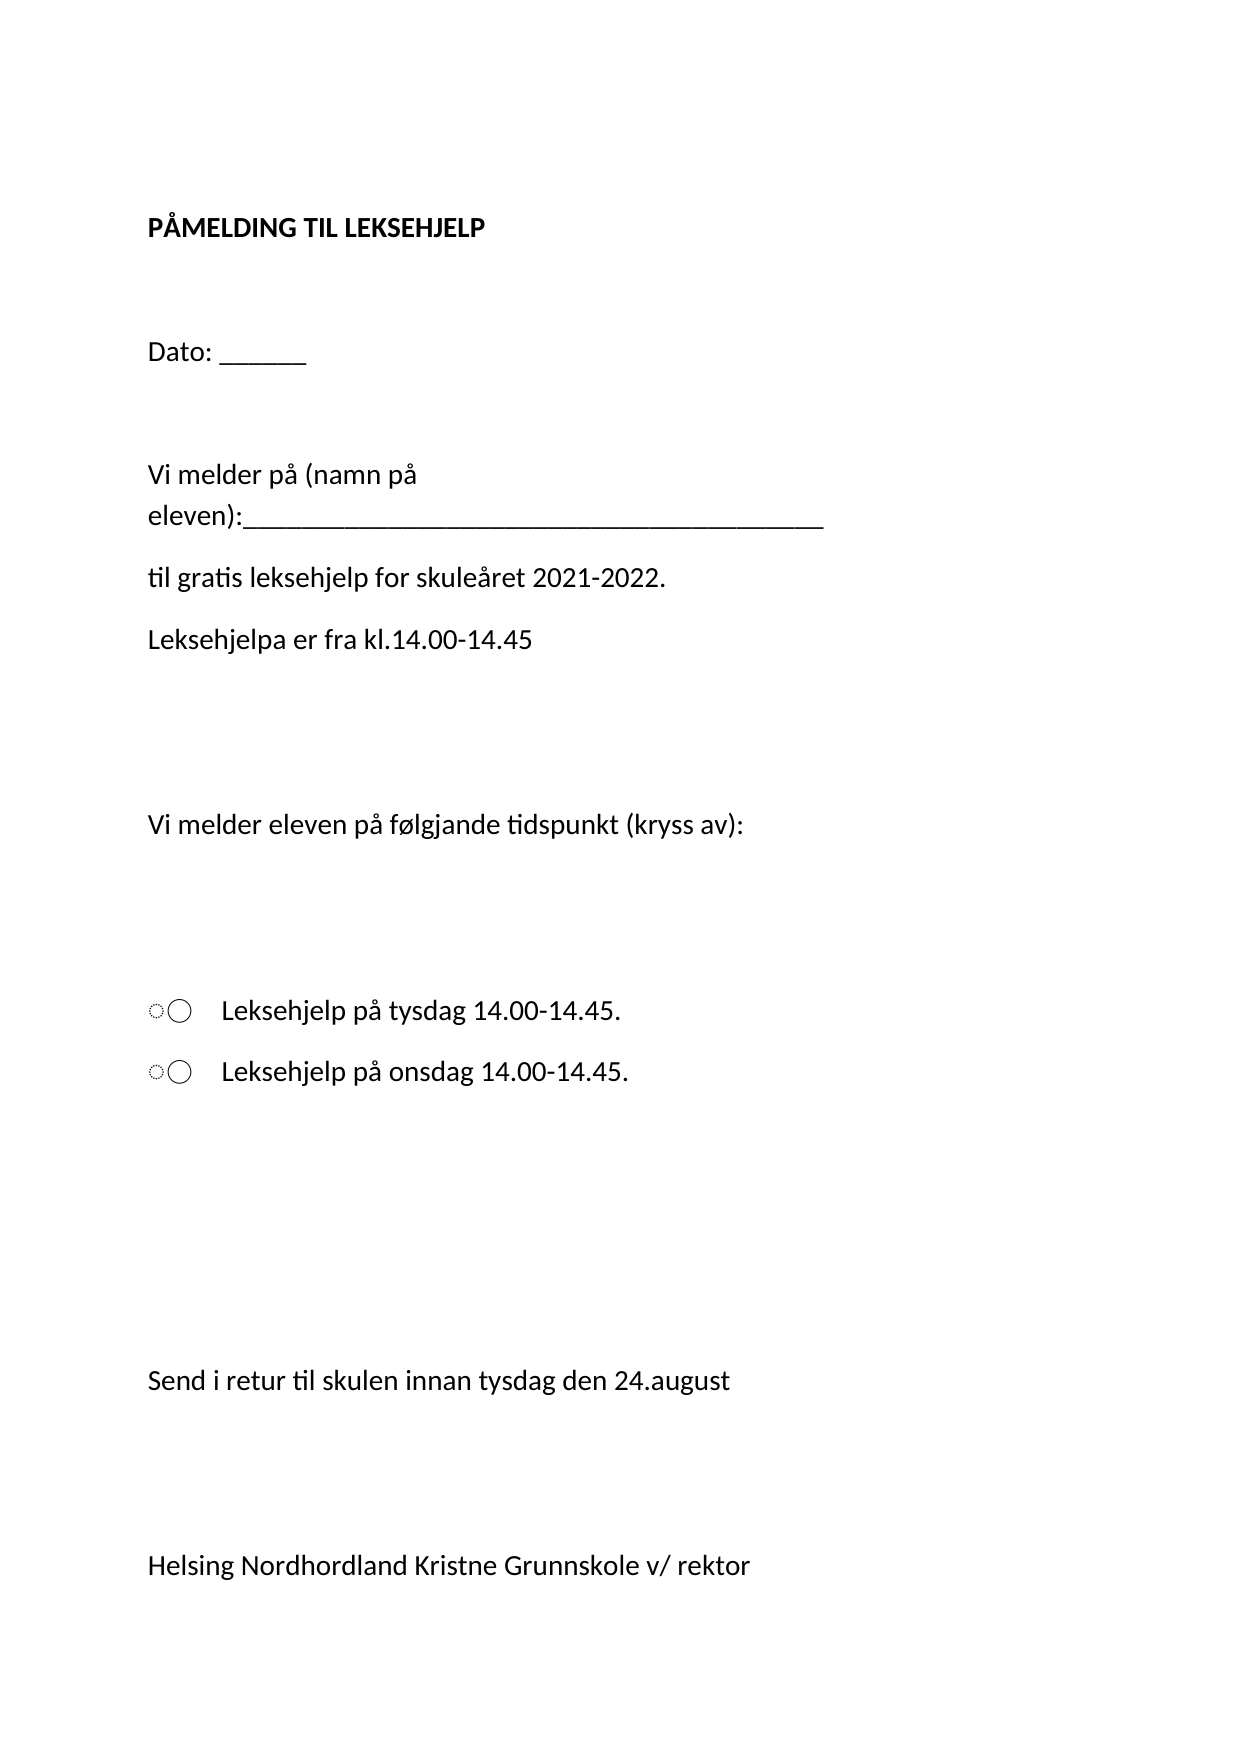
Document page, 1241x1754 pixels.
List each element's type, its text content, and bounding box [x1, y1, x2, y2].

text til gratis leksehjelp for skuleåret 2021-2022. [148, 559, 1093, 595]
text Leksehjelpa er fra kl.14.00-14.45 [148, 621, 1093, 657]
text Vi melder eleven på følgjande tidspunkt (kryss av): [148, 806, 1093, 842]
text PÅMELDING TIL LEKSEHJELP [148, 209, 1093, 245]
text Vi melder på (namn på eleven):________________________________________ [148, 456, 1093, 533]
text Dato: ______ [148, 333, 1093, 368]
text Helsing Nordhordland Kristne Grunnskole v/ rektor [148, 1547, 1093, 1583]
text Send i retur til skulen innan tysdag den 24.august [148, 1362, 1093, 1398]
text ⃝ Leksehjelp på tysdag 14.00-14.45. [148, 992, 1093, 1027]
text ⃝ Leksehjelp på onsdag 14.00-14.45. [148, 1053, 1093, 1089]
